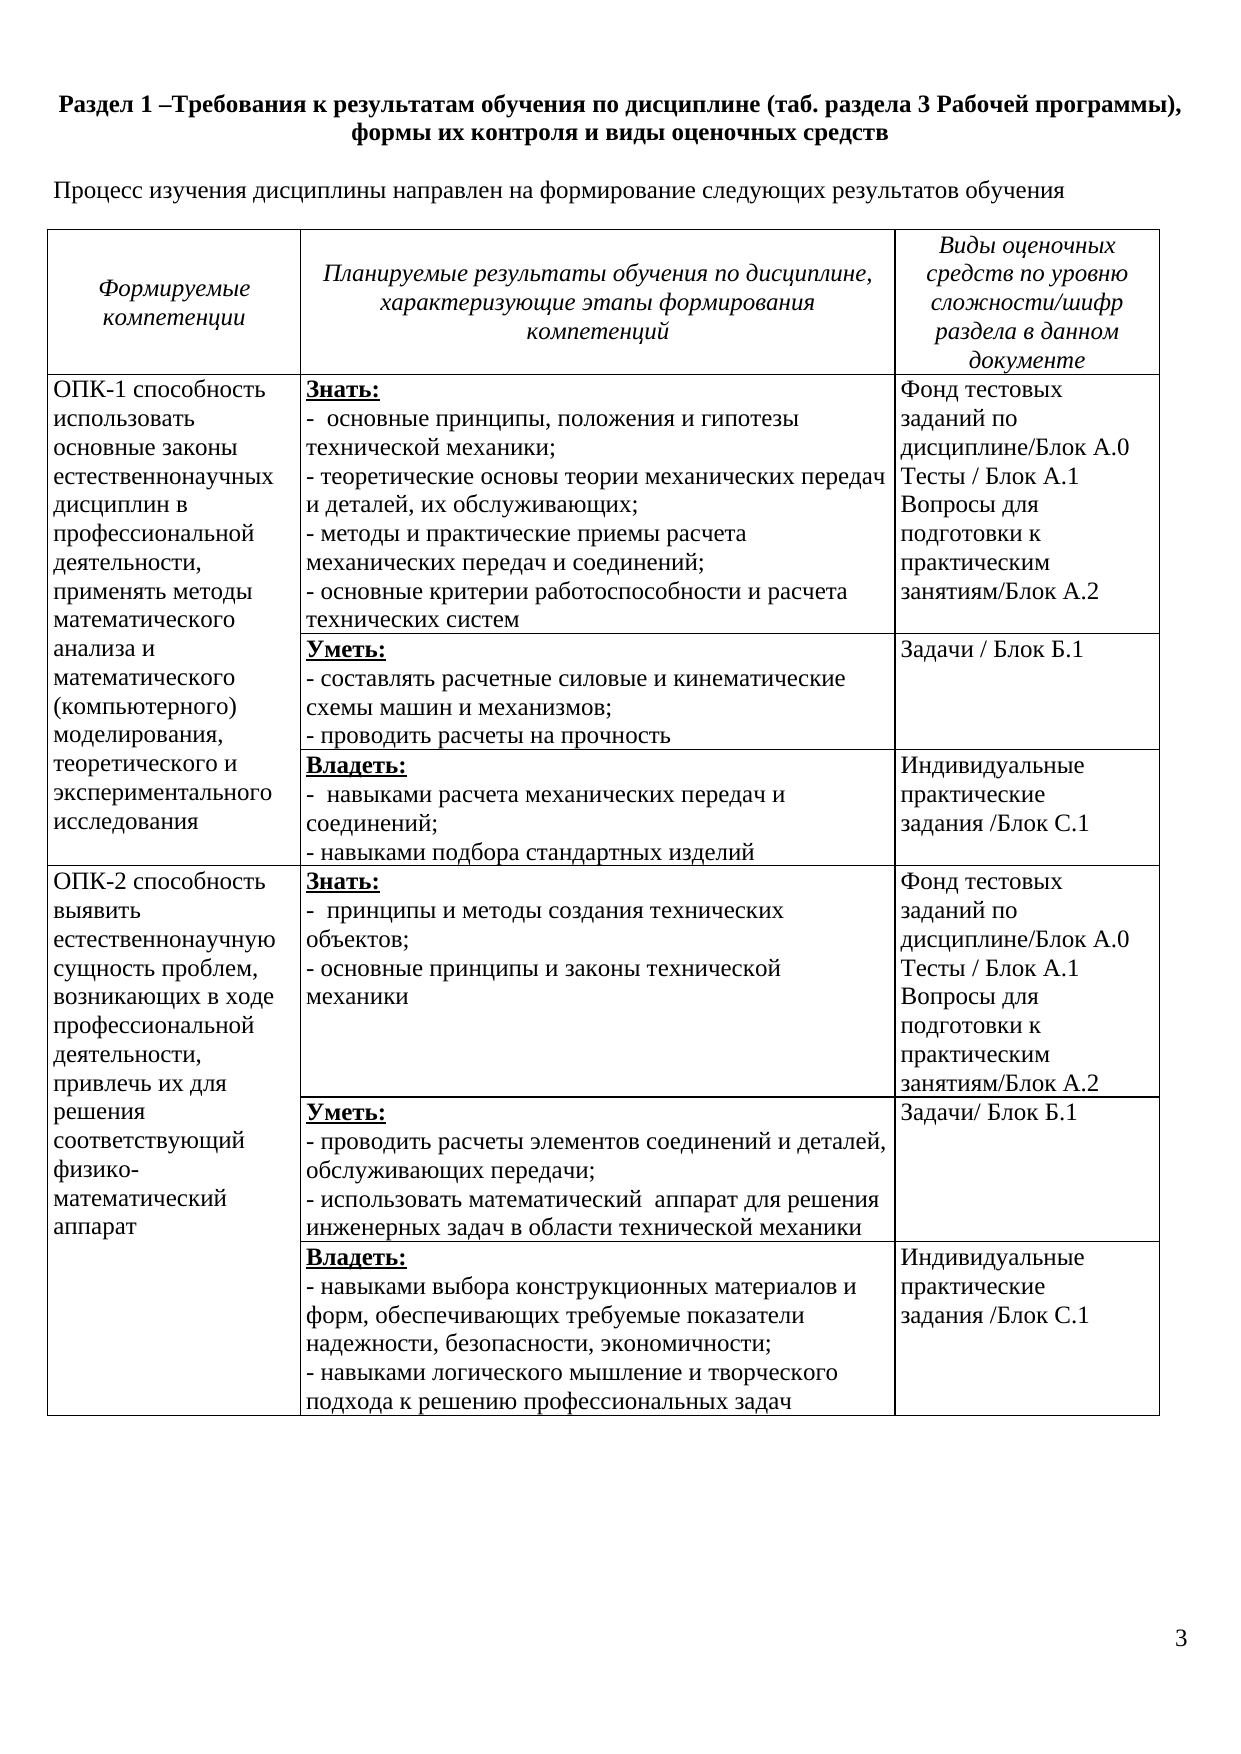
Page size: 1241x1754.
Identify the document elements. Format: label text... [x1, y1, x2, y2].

table_header Виды оценочных средств по уровню сложности/шифр раздела в данном документе [896, 230, 1159, 373]
table_cell Индивидуальные практические задания /Блок С.1 [896, 1242, 1159, 1415]
table_cell ОПК-2 способность выявить естественнонаучную сущность проблем, возникающих в ходе профессиональной деятельности, привлечь их для решения соответствующий физико-математический аппарат [48, 866, 300, 1415]
table_cell ОПК-1 способность использовать основные законы естественнонаучных дисциплин в профессиональной деятельности, применять методы математического анализа и математического (компьютерного) моделирования, теоретического и экспериментального исследования [48, 375, 300, 865]
table_cell Владеть: - навыками выбора конструкционных материалов и форм, обеспечивающих требуемые показатели надежности, безопасности, экономичности; - навыками логического мышление и творческого подхода к решению профессиональных задач [301, 1242, 894, 1415]
text Процесс изучения дисциплины направлен на формирование следующих результатов обучения [53, 175, 1187, 204]
table_cell Владеть: - навыками расчета механических передач и соединений; - навыками подбора стандартных изделий [301, 750, 894, 865]
table_header Планируемые результаты обучения по дисциплине, характеризующие этапы формирования компетенций [301, 230, 894, 373]
table_cell Знать: - основные принципы, положения и гипотезы технической механики; - теоретические основы теории механических передач и деталей, их обслуживающих; - методы и практические приемы расчета механических передач и соединений; - основные критерии работоспособности и расчета технических систем [301, 375, 894, 633]
table_cell Задачи / Блок Б.1 [896, 634, 1159, 749]
table_cell Фонд тестовых заданий по дисциплине/Блок А.0 Тесты / Блок А.1 Вопросы для подготовки к практическим занятиям/Блок А.2 [896, 866, 1159, 1096]
table_cell Уметь: - составлять расчетные силовые и кинематические схемы машин и механизмов; - проводить расчеты на прочность [301, 634, 894, 749]
text Раздел 1 –Требования к результатам обучения по дисциплине (таб. раздела 3 Рабочей программы), формы их контроля и виды оценочных средств [53, 89, 1187, 146]
table_cell Знать: - принципы и методы создания технических объектов; - основные принципы и законы технической механики [301, 866, 894, 1096]
table_cell Индивидуальные практические задания /Блок С.1 [896, 750, 1159, 865]
table_cell Задачи/ Блок Б.1 [896, 1098, 1159, 1241]
table_cell Уметь: - проводить расчеты элементов соединений и деталей, обслуживающих передачи; - использовать математический аппарат для решения инженерных задач в области технической механики [301, 1098, 894, 1241]
table_header Формируемые компетенции [48, 230, 300, 373]
table_cell Фонд тестовых заданий по дисциплине/Блок А.0 Тесты / Блок А.1 Вопросы для подготовки к практическим занятиям/Блок А.2 [896, 375, 1159, 633]
